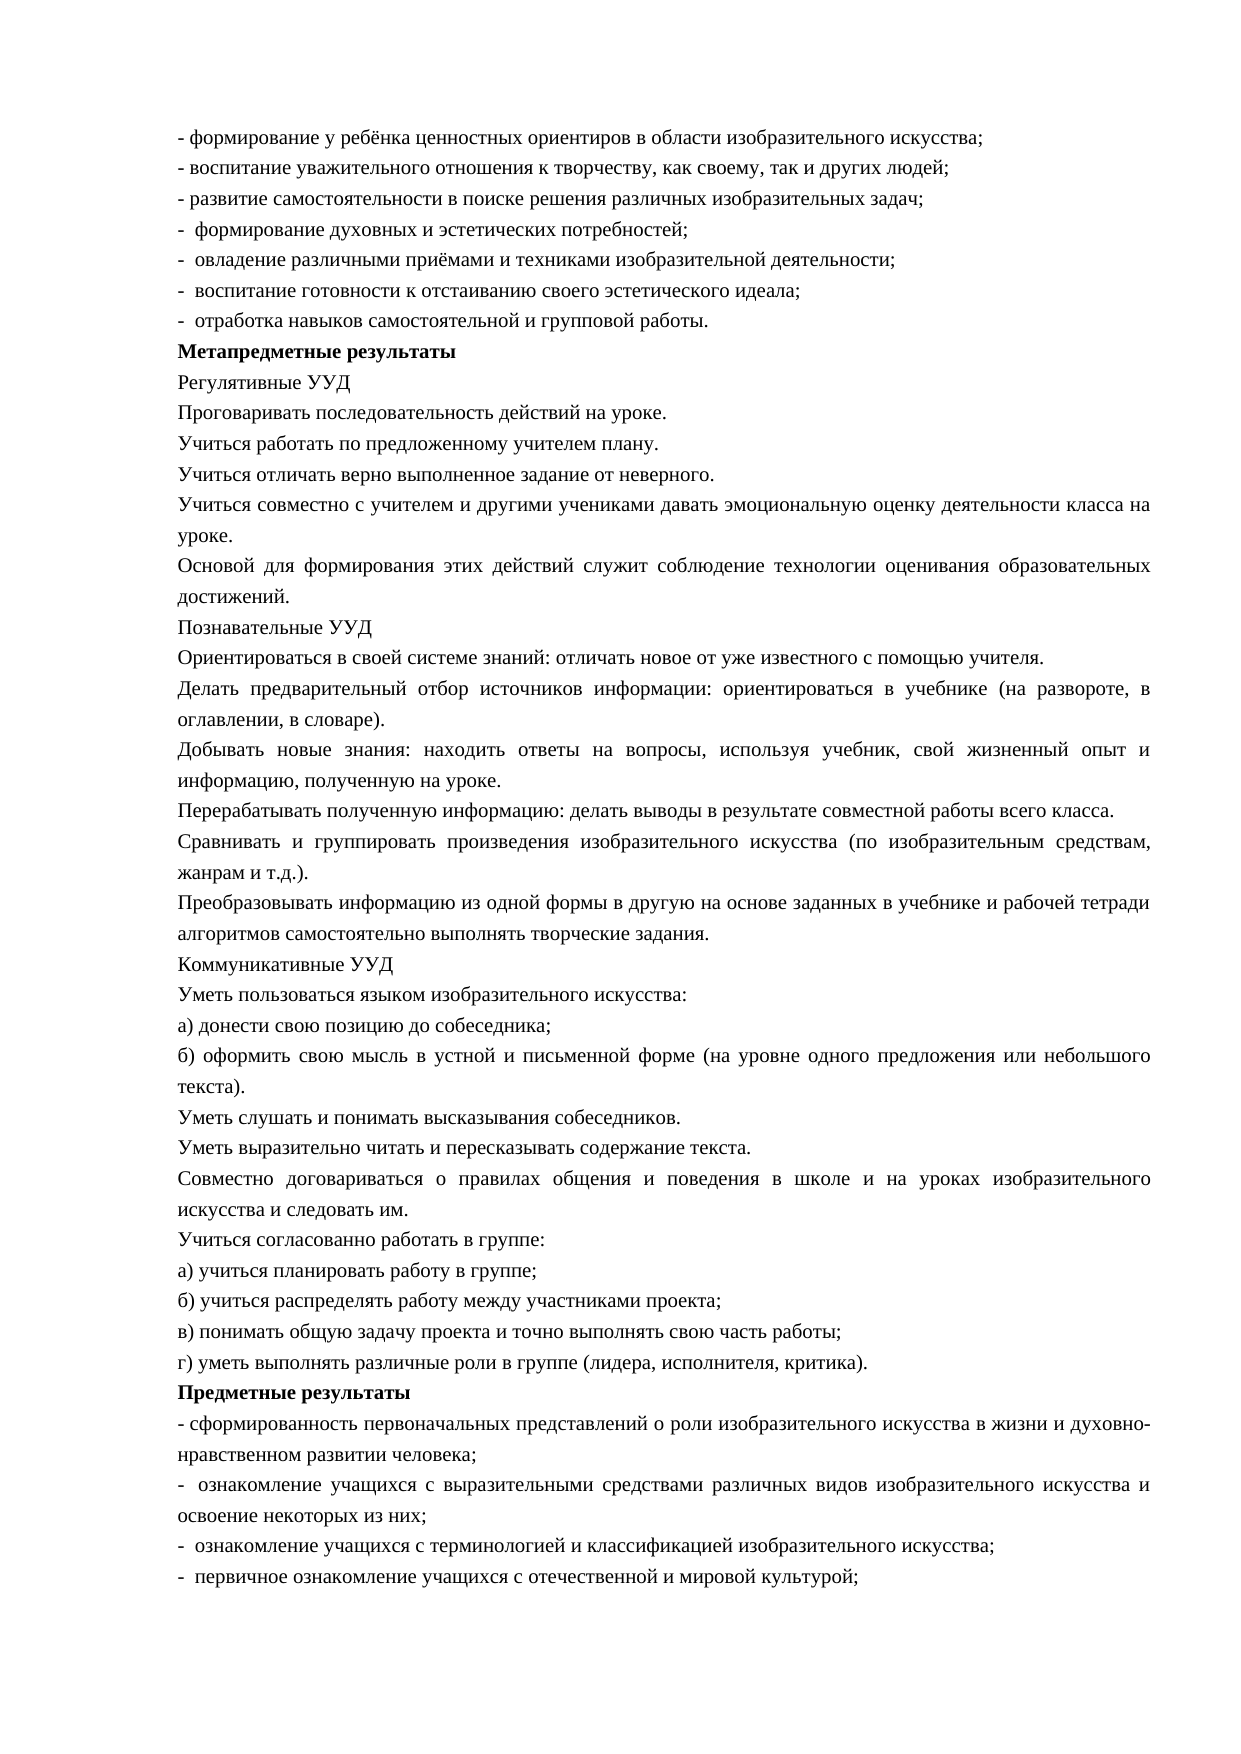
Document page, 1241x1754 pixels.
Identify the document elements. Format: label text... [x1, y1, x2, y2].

text Перерабатывать полученную информацию: делать выводы в результате совместной работы всего класса. [177, 792, 1152, 822]
text б) учиться распределять работу между участниками проекта; [177, 1282, 1152, 1312]
text Коммуникативные УУД [177, 945, 1152, 976]
text в) понимать общую задачу проекта и точно выполнять свою часть работы; [177, 1312, 1152, 1343]
text Основой для формирования этих действий служит соблюдение технологии оценивания образовательных достижений. [177, 547, 1152, 608]
text Познавательные УУД [177, 608, 1152, 639]
text - воспитание готовности к отстаиванию своего эстетического идеала; [177, 271, 1152, 302]
text Учиться отличать верно выполненное задание от неверного. [177, 455, 1152, 486]
text - ознакомление учащихся с терминологией и классификацией изобразительного искусства; [177, 1527, 1152, 1557]
text Совместно договариваться о правилах общения и поведения в школе и на уроках изобразительного искусства и следовать им. [177, 1159, 1152, 1221]
text Уметь слушать и понимать высказывания собеседников. [177, 1098, 1152, 1129]
text - формирование духовных и эстетических потребностей; [177, 210, 1152, 241]
text Учиться согласованно работать в группе: [177, 1221, 1152, 1251]
text а) донести свою позицию до собеседника; [177, 1006, 1152, 1037]
text - сформированность первоначальных представлений о роли изобразительного искусства в жизни и духовно-нравственном развитии человека; [177, 1404, 1152, 1466]
text Проговаривать последовательность действий на уроке. [177, 394, 1152, 424]
text Учиться совместно с учителем и другими учениками давать эмоциональную оценку деятельности класса на уроке. [177, 486, 1152, 547]
text г) уметь выполнять различные роли в группе (лидера, исполнителя, критика). [177, 1343, 1152, 1374]
text Делать предварительный отбор источников информации: ориентироваться в учебнике (на развороте, в оглавлении, в словаре). [177, 669, 1152, 731]
text Регулятивные УУД [177, 363, 1152, 394]
text Предметные результаты [177, 1374, 1152, 1404]
text Метапредметные результаты [177, 332, 1152, 363]
text Добывать новые знания: находить ответы на вопросы, используя учебник, свой жизненный опыт и информацию, полученную на уроке. [177, 731, 1152, 792]
text - развитие самостоятельности в поиске решения различных изобразительных задач; [177, 179, 1152, 210]
text - формирование у ребёнка ценностных ориентиров в области изобразительного искусства; [177, 118, 1152, 149]
text б) оформить свою мысль в устной и письменной форме (на уровне одного предложения или небольшого текста). [177, 1037, 1152, 1098]
text - первичное ознакомление учащихся с отечественной и мировой культурой; [177, 1557, 1152, 1588]
text Преобразовывать информацию из одной формы в другую на основе заданных в учебнике и рабочей тетради алгоритмов самостоятельно выполнять творческие задания. [177, 884, 1152, 945]
text - воспитание уважительного отношения к творчеству, как своему, так и других людей; [177, 149, 1152, 179]
text Ориентироваться в своей системе знаний: отличать новое от уже известного с помощью учителя. [177, 639, 1152, 669]
text - отработка навыков самостоятельной и групповой работы. [177, 302, 1152, 332]
text - ознакомление учащихся с выразительными средствами различных видов изобразительного искусства и освоение некоторых из них; [177, 1466, 1152, 1527]
text Уметь выразительно читать и пересказывать содержание текста. [177, 1129, 1152, 1159]
text а) учиться планировать работу в группе; [177, 1251, 1152, 1282]
text - овладение различными приёмами и техниками изобразительной деятельности; [177, 241, 1152, 271]
text Сравнивать и группировать произведения изобразительного искусства (по изобразительным средствам, жанрам и т.д.). [177, 822, 1152, 884]
text Уметь пользоваться языком изобразительного искусства: [177, 976, 1152, 1006]
text Учиться работать по предложенному учителем плану. [177, 424, 1152, 455]
